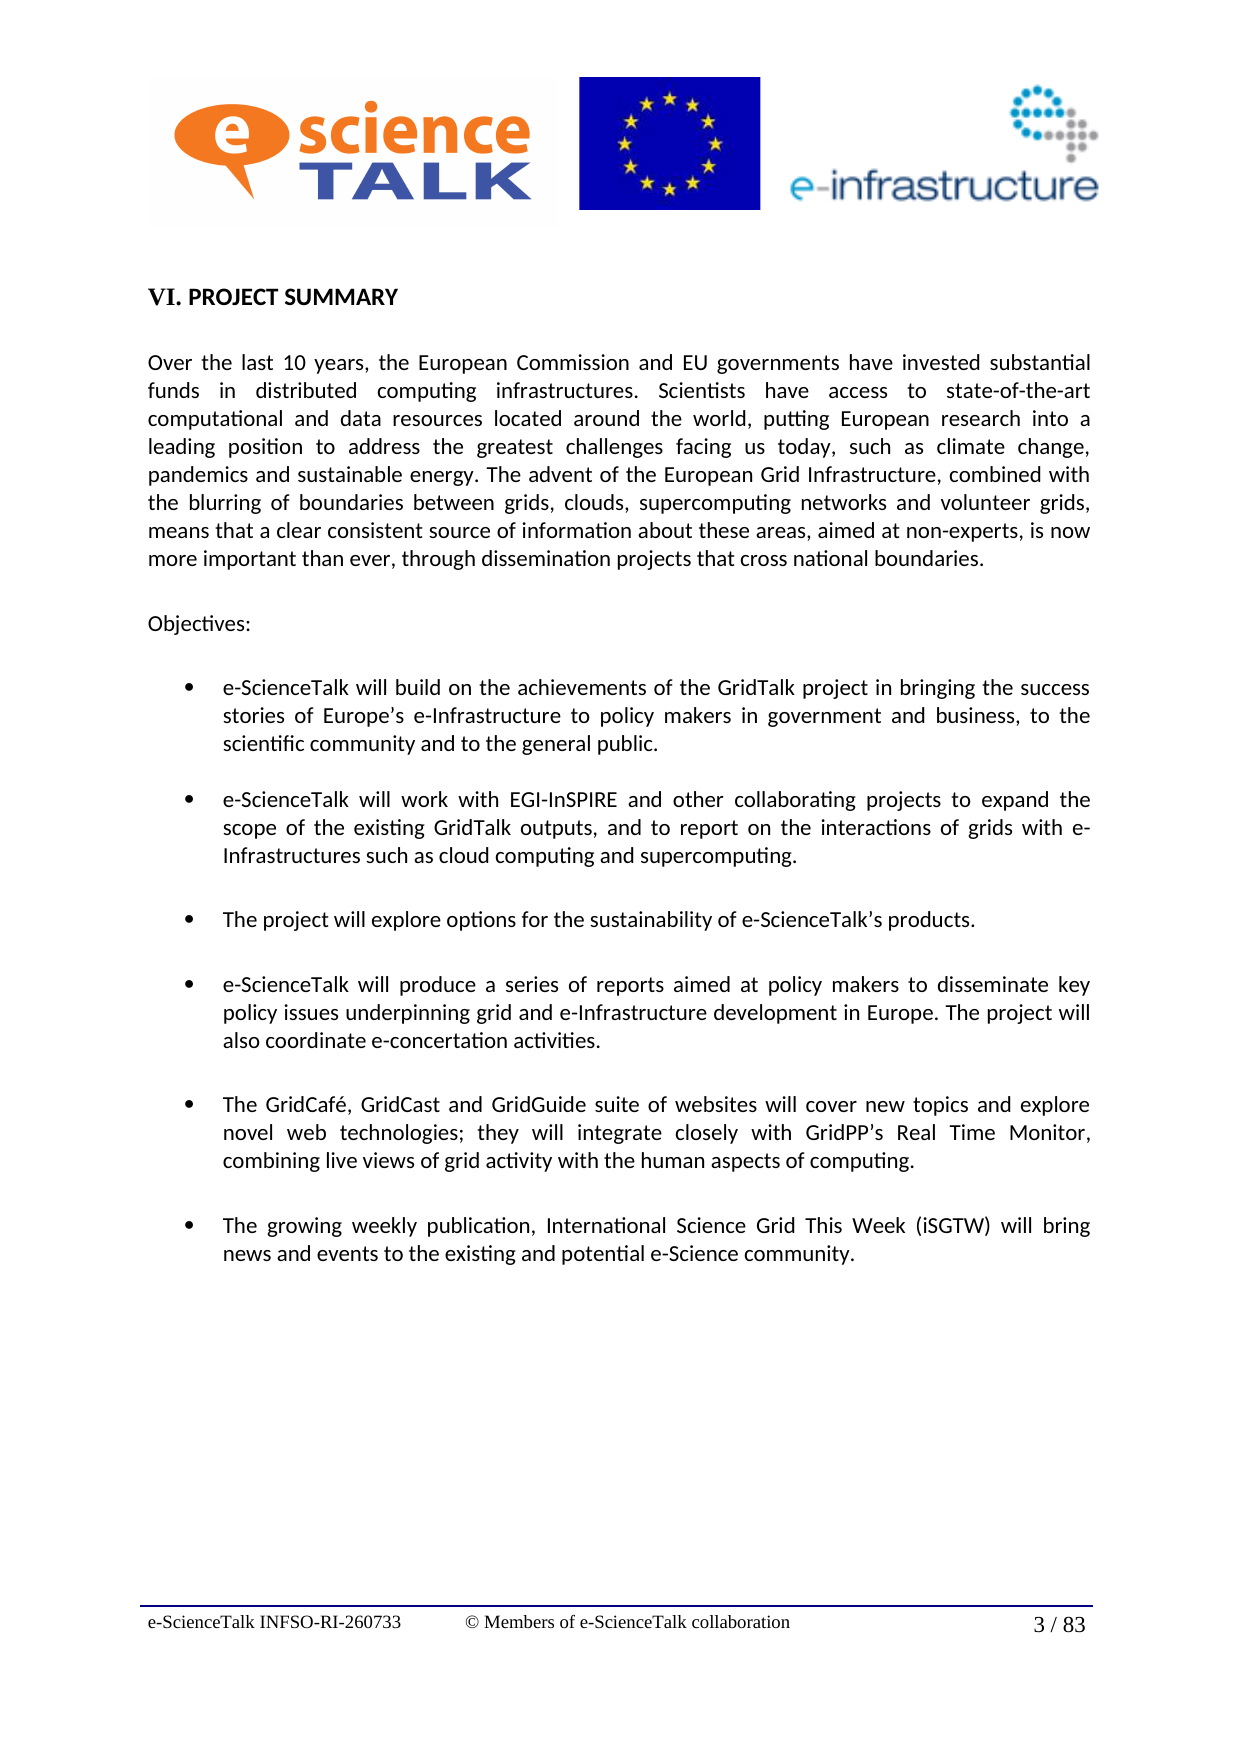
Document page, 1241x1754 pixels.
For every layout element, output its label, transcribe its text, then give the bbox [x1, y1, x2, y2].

text Objectives: [148, 609, 1092, 637]
picture [783, 77, 1107, 210]
list e-ScienceTalk will build on the achievements of the GridTalk project in bringing the success stories of Europe’s e-Infrastructure to policy makers in government and business, to the scientific community and to the general public. [185, 673, 1092, 757]
list The growing weekly publication, International Science Grid This Week (iSGTW) will bring news and events to the existing and potential e-Science community. [185, 1211, 1092, 1267]
list e-ScienceTalk will produce a series of reports aimed at policy makers to disseminate key policy issues underpinning grid and e-Infrastructure development in Europe. The project will also coordinate e-concertation activities. [185, 970, 1092, 1054]
list e-ScienceTalk will work with EGI-InSPIRE and other collaborating projects to expand the scope of the existing GridTalk outputs, and to report on the interactions of grids with e-Infrastructures such as cloud computing and supercomputing. [185, 785, 1092, 869]
picture [579, 77, 761, 210]
picture [147, 77, 559, 226]
text PROJECT SUMMARY [148, 281, 1092, 312]
text Over the last 10 years, the European Commission and EU governments have invested substantial funds in distributed computing infrastructures. Scientists have access to state-of-the-art computational and data resources located around the world, putting European research into a leading position to address the greatest challenges facing us today, such as climate change, pandemics and sustainable energy. The advent of the European Grid Infrastructure, combined with the blurring of boundaries between grids, clouds, supercomputing networks and volunteer grids, means that a clear consistent source of information about these areas, aimed at non-experts, is now more important than ever, through dissemination projects that cross national boundaries. [148, 348, 1092, 572]
list The project will explore options for the sustainability of e-ScienceTalk’s products. [185, 906, 1092, 934]
list The GridCafé, GridCast and GridGuide suite of websites will cover new topics and explore novel web technologies; they will integrate closely with GridPP’s Real Time Monitor, combining live views of grid activity with the human aspects of computing. [185, 1090, 1092, 1174]
